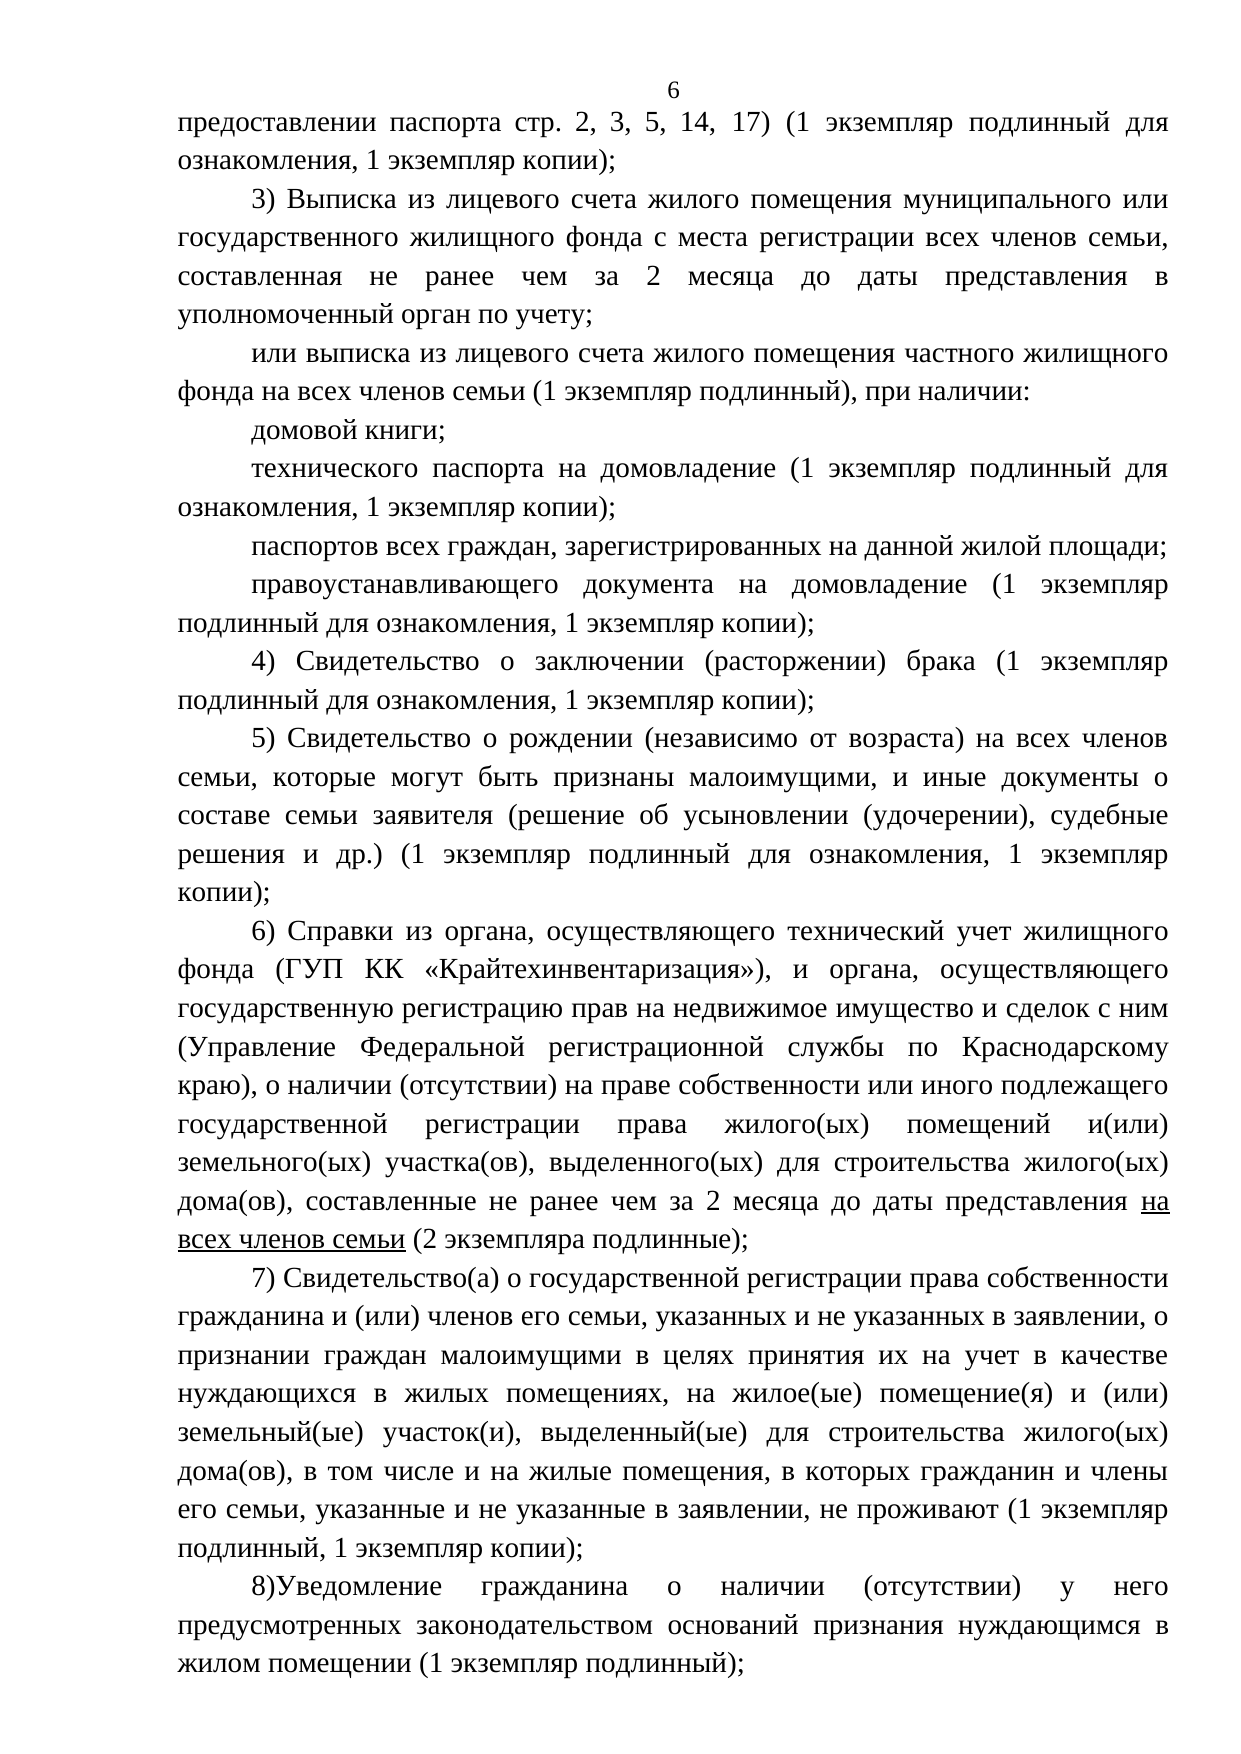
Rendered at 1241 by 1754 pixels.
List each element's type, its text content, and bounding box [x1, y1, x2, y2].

text домовой книги; [177, 412, 1169, 446]
text 4) Свидетельство о заключении (расторжении) брака (1 экземпляр подлинный для ознакомления, 1 экземпляр копии); [177, 643, 1169, 715]
text или выписка из лицевого счета жилого помещения частного жилищного фонда на всех членов семьи (1 экземпляр подлинный), при наличии: [177, 335, 1169, 407]
text 8)Уведомление гражданина о наличии (отсутствии) у него предусмотренных законодательством оснований признания нуждающимся в жилом помещении (1 экземпляр подлинный); [177, 1568, 1169, 1679]
text 5) Свидетельство о рождении (независимо от возраста) на всех членов семьи, которые могут быть признаны малоимущими, и иные документы о составе семьи заявителя (решение об усыновлении (удочерении), судебные решения и др.) (1 экземпляр подлинный для ознакомления, 1 экземпляр копии); [177, 720, 1169, 908]
text технического паспорта на домовладение (1 экземпляр подлинный для ознакомления, 1 экземпляр копии); [177, 451, 1169, 523]
text паспортов всех граждан, зарегистрированных на данной жилой площади; [177, 528, 1169, 561]
text 7) Свидетельство(а) о государственной регистрации права собственности гражданина и (или) членов его семьи, указанных и не указанных в заявлении, о признании граждан малоимущими в целях принятия их на учет в качестве нуждающихся в жилых помещениях, на жилое(ые) помещение(я) и (или) земельный(ые) участок(и), выделенный(ые) для строительства жилого(ых) дома(ов), в том числе и на жилые помещения, в которых гражданин и члены его семьи, указанные и не указанные в заявлении, не проживают (1 экземпляр подлинный, 1 экземпляр копии); [177, 1260, 1169, 1563]
text правоустанавливающего документа на домовладение (1 экземпляр подлинный для ознакомления, 1 экземпляр копии); [177, 566, 1169, 638]
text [177, 104, 1169, 176]
text 6) Справки из органа, осуществляющего технический учет жилищного фонда (ГУП КК «Крайтехинвентаризация»), и органа, осуществляющего государственную регистрацию прав на недвижимое имущество и сделок с ним (Управление Федеральной регистрационной службы по Краснодарскому краю), о наличии (отсутствии) на праве собственности или иного подлежащего государственной регистрации права жилого(ых) помещений и(или) земельного(ых) участка(ов), выделенного(ых) для строительства жилого(ых) дома(ов), составленные не ранее чем за 2 месяца до даты представления на всех членов семьи (2 экземпляра подлинные); [177, 913, 1169, 1255]
text 3) Выписка из лицевого счета жилого помещения муниципального или государственного жилищного фонда с места регистрации всех членов семьи, составленная не ранее чем за 2 месяца до даты представления в уполномоченный орган по учету; [177, 181, 1169, 330]
